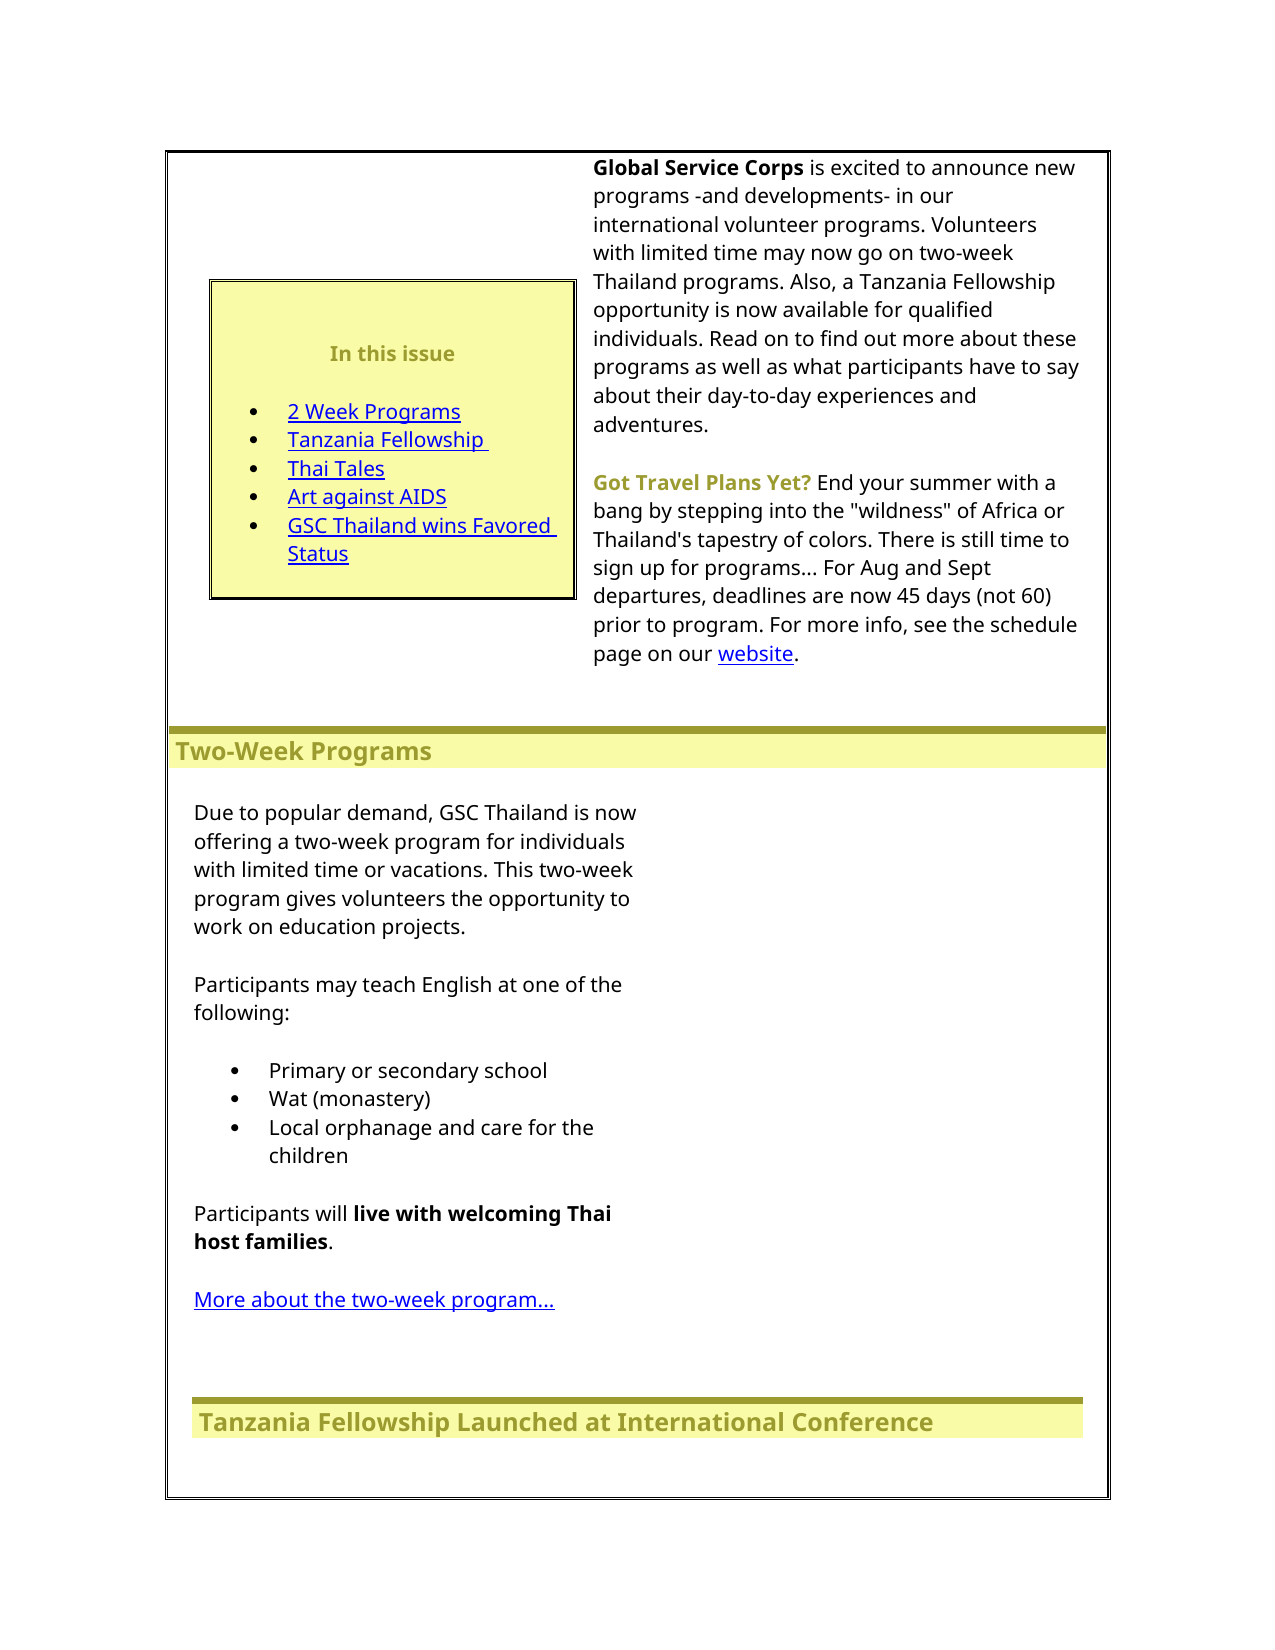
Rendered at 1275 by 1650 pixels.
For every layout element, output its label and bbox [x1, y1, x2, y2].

table_cell [168, 153, 1107, 1497]
